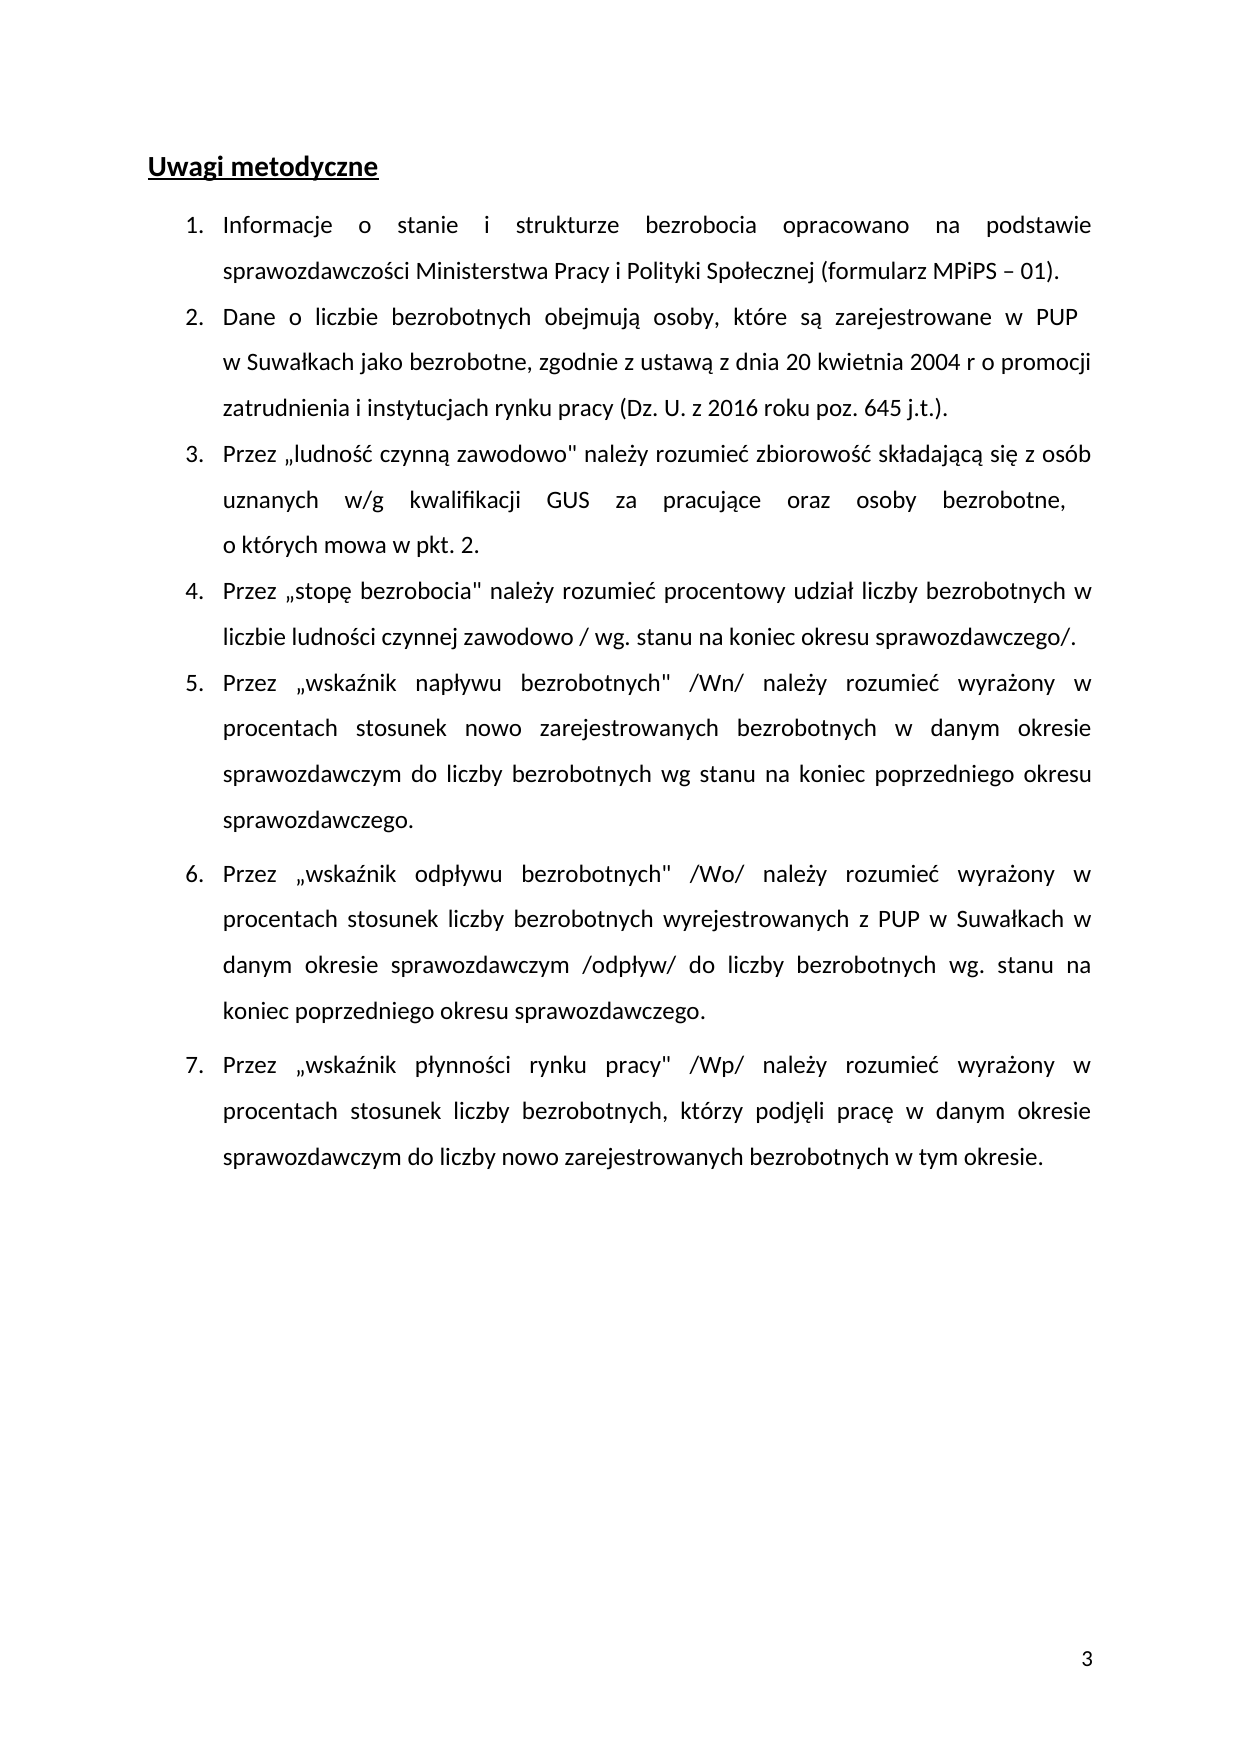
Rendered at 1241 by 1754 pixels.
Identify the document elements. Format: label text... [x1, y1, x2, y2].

list Przez „wskaźnik napływu bezrobotnych" /Wn/ należy rozumieć wyrażony w procentach stosunek nowo zarejestrowanych bezrobotnych w danym okresie sprawozdawczym do liczby bezrobotnych wg stanu na koniec poprzedniego okresu sprawozdawczego. [185, 667, 1093, 834]
list Przez „stopę bezrobocia" należy rozumieć procentowy udział liczby bezrobotnych w liczbie ludności czynnej zawodowo / wg. stanu na koniec okresu sprawozdawczego/. [185, 575, 1093, 651]
list Przez „ludność czynną zawodowo" należy rozumieć zbiorowość składającą się z osób uznanych w/g kwalifikacji GUS za pracujące oraz osoby bezrobotne, o których mowa w pkt. 2. [185, 438, 1093, 560]
text Uwagi metodyczne [148, 148, 1093, 183]
list Informacje o stanie i strukturze bezrobocia opracowano na podstawie sprawozdawczości Ministerstwa Pracy i Polityki Społecznej (formularz MPiPS – 01). [185, 209, 1093, 286]
list Przez „wskaźnik płynności rynku pracy" /Wp/ należy rozumieć wyrażony w procentach stosunek liczby bezrobotnych, którzy podjęli pracę w danym okresie sprawozdawczym do liczby nowo zarejestrowanych bezrobotnych w tym okresie. [185, 1049, 1093, 1171]
list Przez „wskaźnik odpływu bezrobotnych" /Wo/ należy rozumieć wyrażony w procentach stosunek liczby bezrobotnych wyrejestrowanych z PUP w Suwałkach w danym okresie sprawozdawczym /odpływ/ do liczby bezrobotnych wg. stanu na koniec poprzedniego okresu sprawozdawczego. [185, 858, 1093, 1026]
list Dane o liczbie bezrobotnych obejmują osoby, które są zarejestrowane w PUP w Suwałkach jako bezrobotne, zgodnie z ustawą z dnia 20 kwietnia 2004 r o promocji zatrudnienia i instytucjach rynku pracy (Dz. U. z 2016 roku poz. 645 j.t.). [185, 301, 1093, 423]
